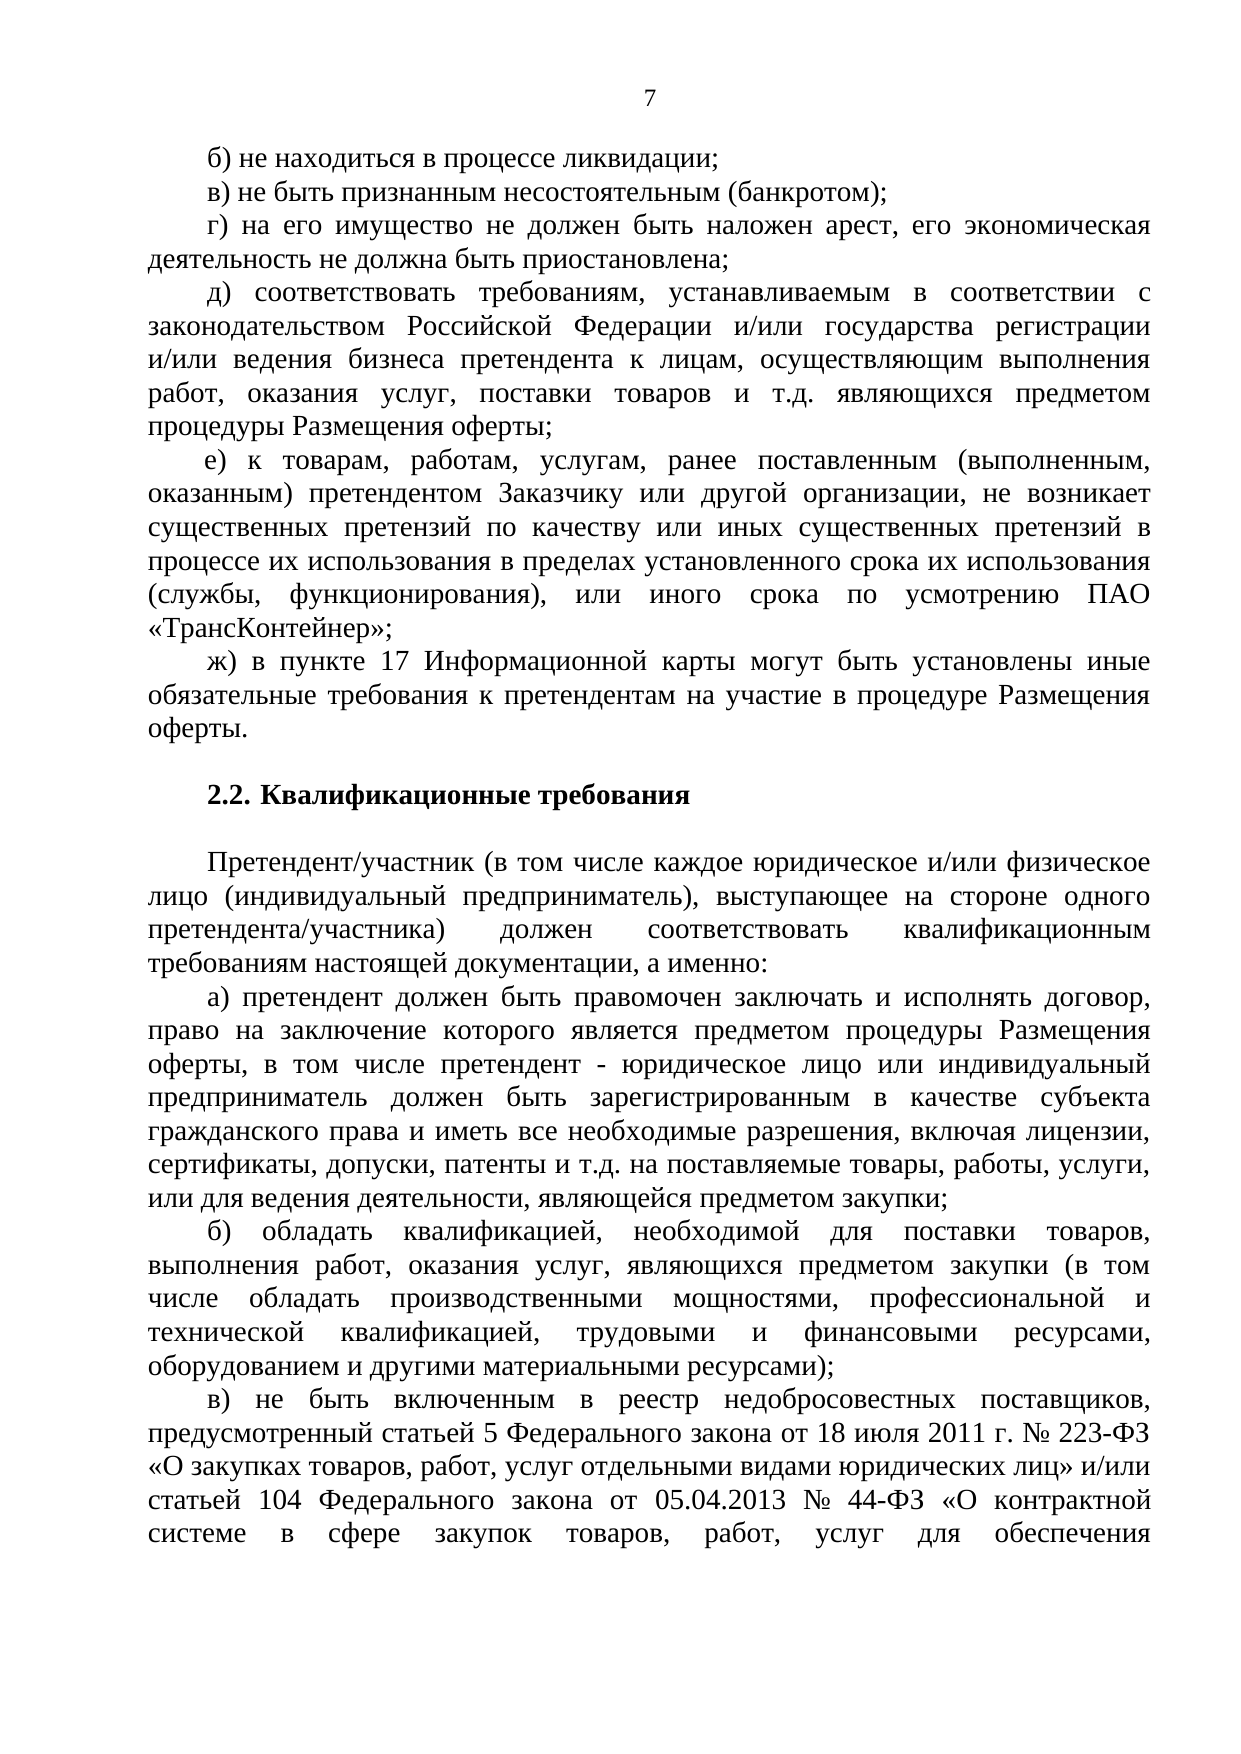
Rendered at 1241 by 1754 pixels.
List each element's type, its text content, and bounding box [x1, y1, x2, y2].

text г) на его имущество не должен быть наложен арест, его экономическая деятельность не должна быть приостановлена; [148, 207, 1152, 274]
text б) не находиться в процессе ликвидации; [148, 140, 1152, 174]
text д) соответствовать требованиям, устанавливаемым в соответствии с законодательством Российской Федерации и/или государства регистрации и/или ведения бизнеса претендента к лицам, осуществляющим выполнения работ, оказания услуг, поставки товаров и т.д. являющихся предметом процедуры Размещения оферты; [148, 274, 1152, 442]
text Претендент/участник (в том числе каждое юридическое и/или физическое лицо (индивидуальный предприниматель), выступающее на стороне одного претендента/участника) должен соответствовать квалификационным требованиям настоящей документации, а именно: [148, 844, 1152, 979]
text б) обладать квалификацией, необходимой для поставки товаров, выполнения работ, оказания услуг, являющихся предметом закупки (в том числе обладать производственными мощностями, профессиональной и технической квалификацией, трудовыми и финансовыми ресурсами, оборудованием и другими материальными ресурсами); [148, 1213, 1152, 1381]
text е) к товарам, работам, услугам, ранее поставленным (выполненным, оказанным) претендентом Заказчику или другой организации, не возникает существенных претензий по качеству или иных существенных претензий в процессе их использования в пределах установленного срока их использования (службы, функционирования), или иного срока по усмотрению ПАО «ТрансКонтейнер»; [148, 442, 1152, 643]
text в) не быть признанным несостоятельным (банкротом); [148, 174, 1152, 207]
list Квалификационные требования [207, 777, 1152, 811]
text а) претендент должен быть правомочен заключать и исполнять договор, право на заключение которого является предметом процедуры Размещения оферты, в том числе претендент - юридическое лицо или индивидуальный предприниматель должен быть зарегистрированным в качестве субъекта гражданского права и иметь все необходимые разрешения, включая лицензии, сертификаты, допуски, патенты и т.д. на поставляемые товары, работы, услуги, или для ведения деятельности, являющейся предметом закупки; [148, 979, 1152, 1213]
text ж) в пункте 17 Информационной карты могут быть установлены иные обязательные требования к претендентам на участие в процедуре Размещения оферты. [148, 643, 1152, 744]
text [148, 1381, 1152, 1549]
